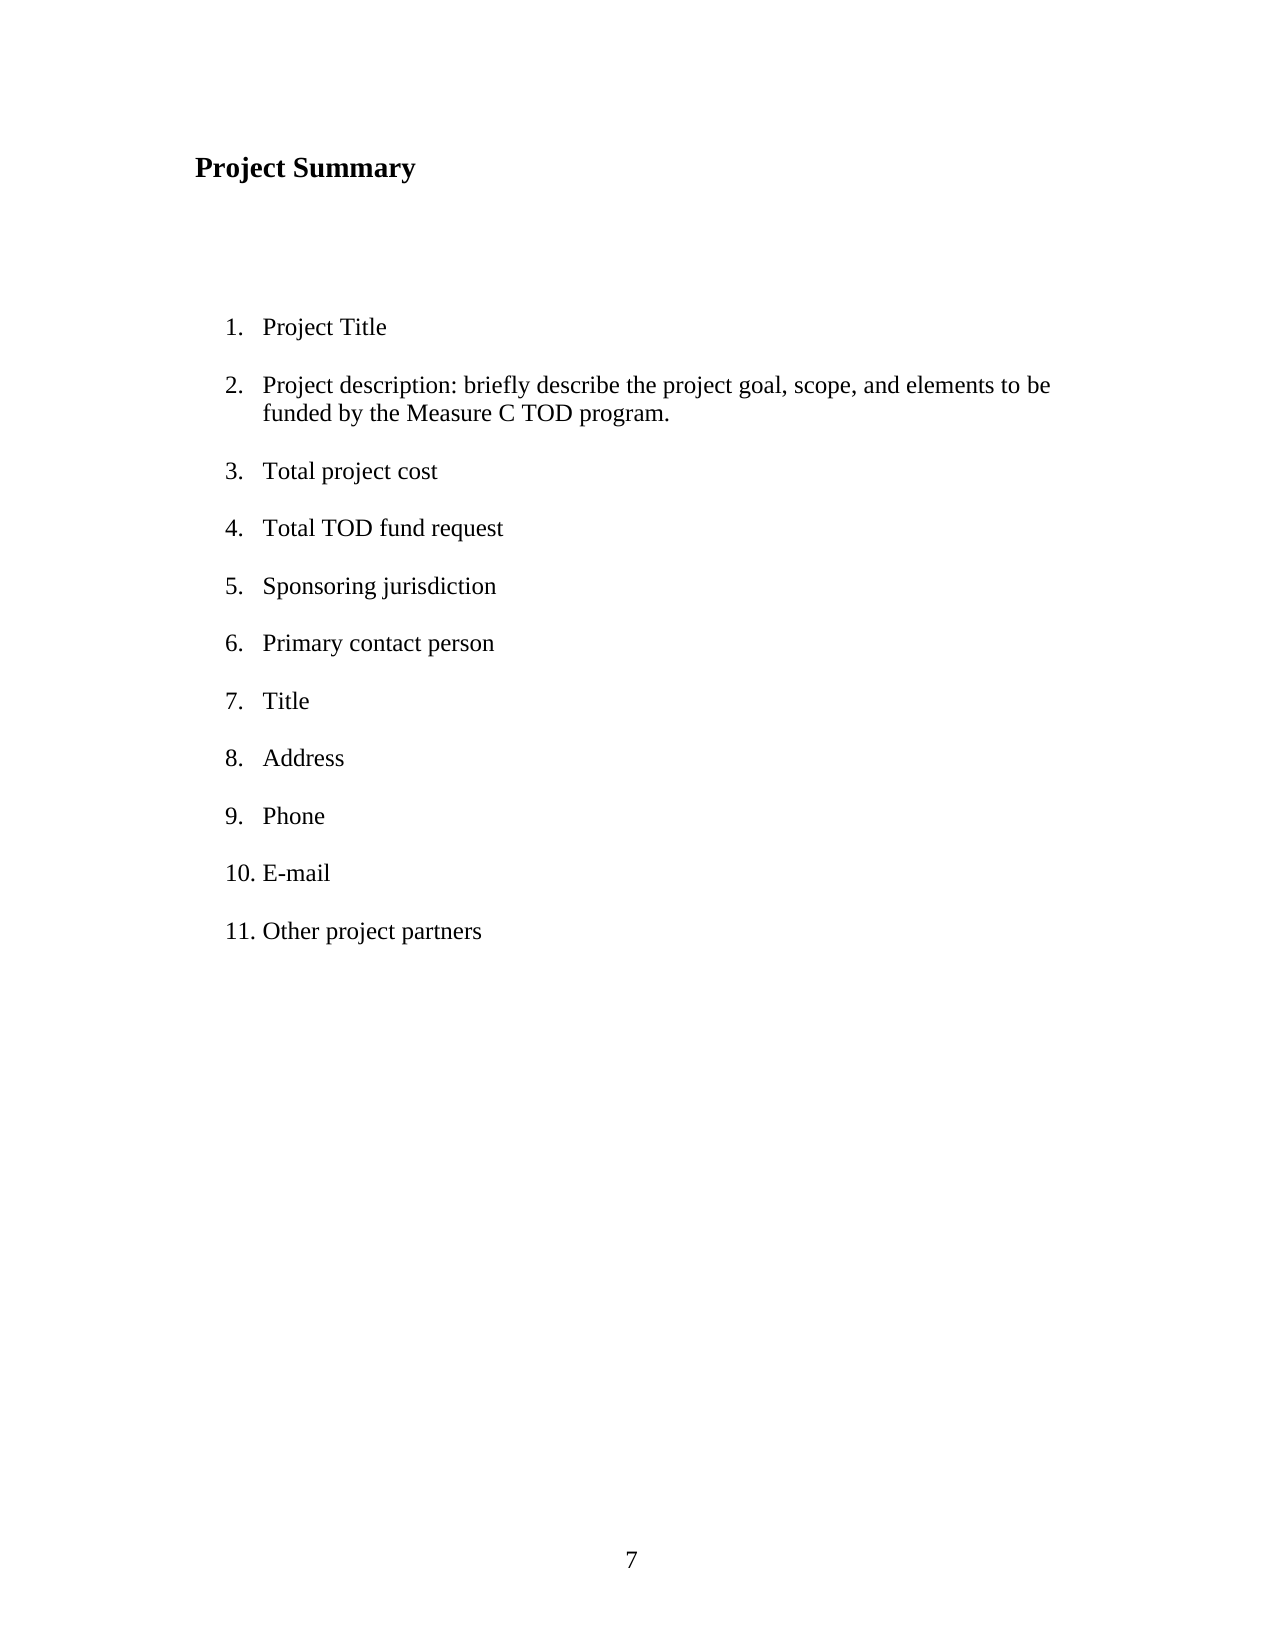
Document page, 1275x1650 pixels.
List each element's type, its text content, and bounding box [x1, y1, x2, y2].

list Phone [225, 801, 1096, 829]
list Other project partners [225, 916, 1096, 944]
list Primary contact person [225, 628, 1096, 657]
list Address [225, 743, 1096, 772]
list E-mail [225, 858, 1096, 887]
subtitle Project Summary [195, 150, 1096, 183]
list Project Title [225, 312, 1096, 341]
list Sponsoring jurisdiction [225, 571, 1096, 600]
list Project description: briefly describe the project goal, scope, and elements to be funded by the Measure C TOD program. [225, 370, 1051, 427]
list Total project cost [225, 456, 1096, 485]
list Total TOD fund request [225, 513, 1096, 542]
list Title [225, 686, 1096, 714]
